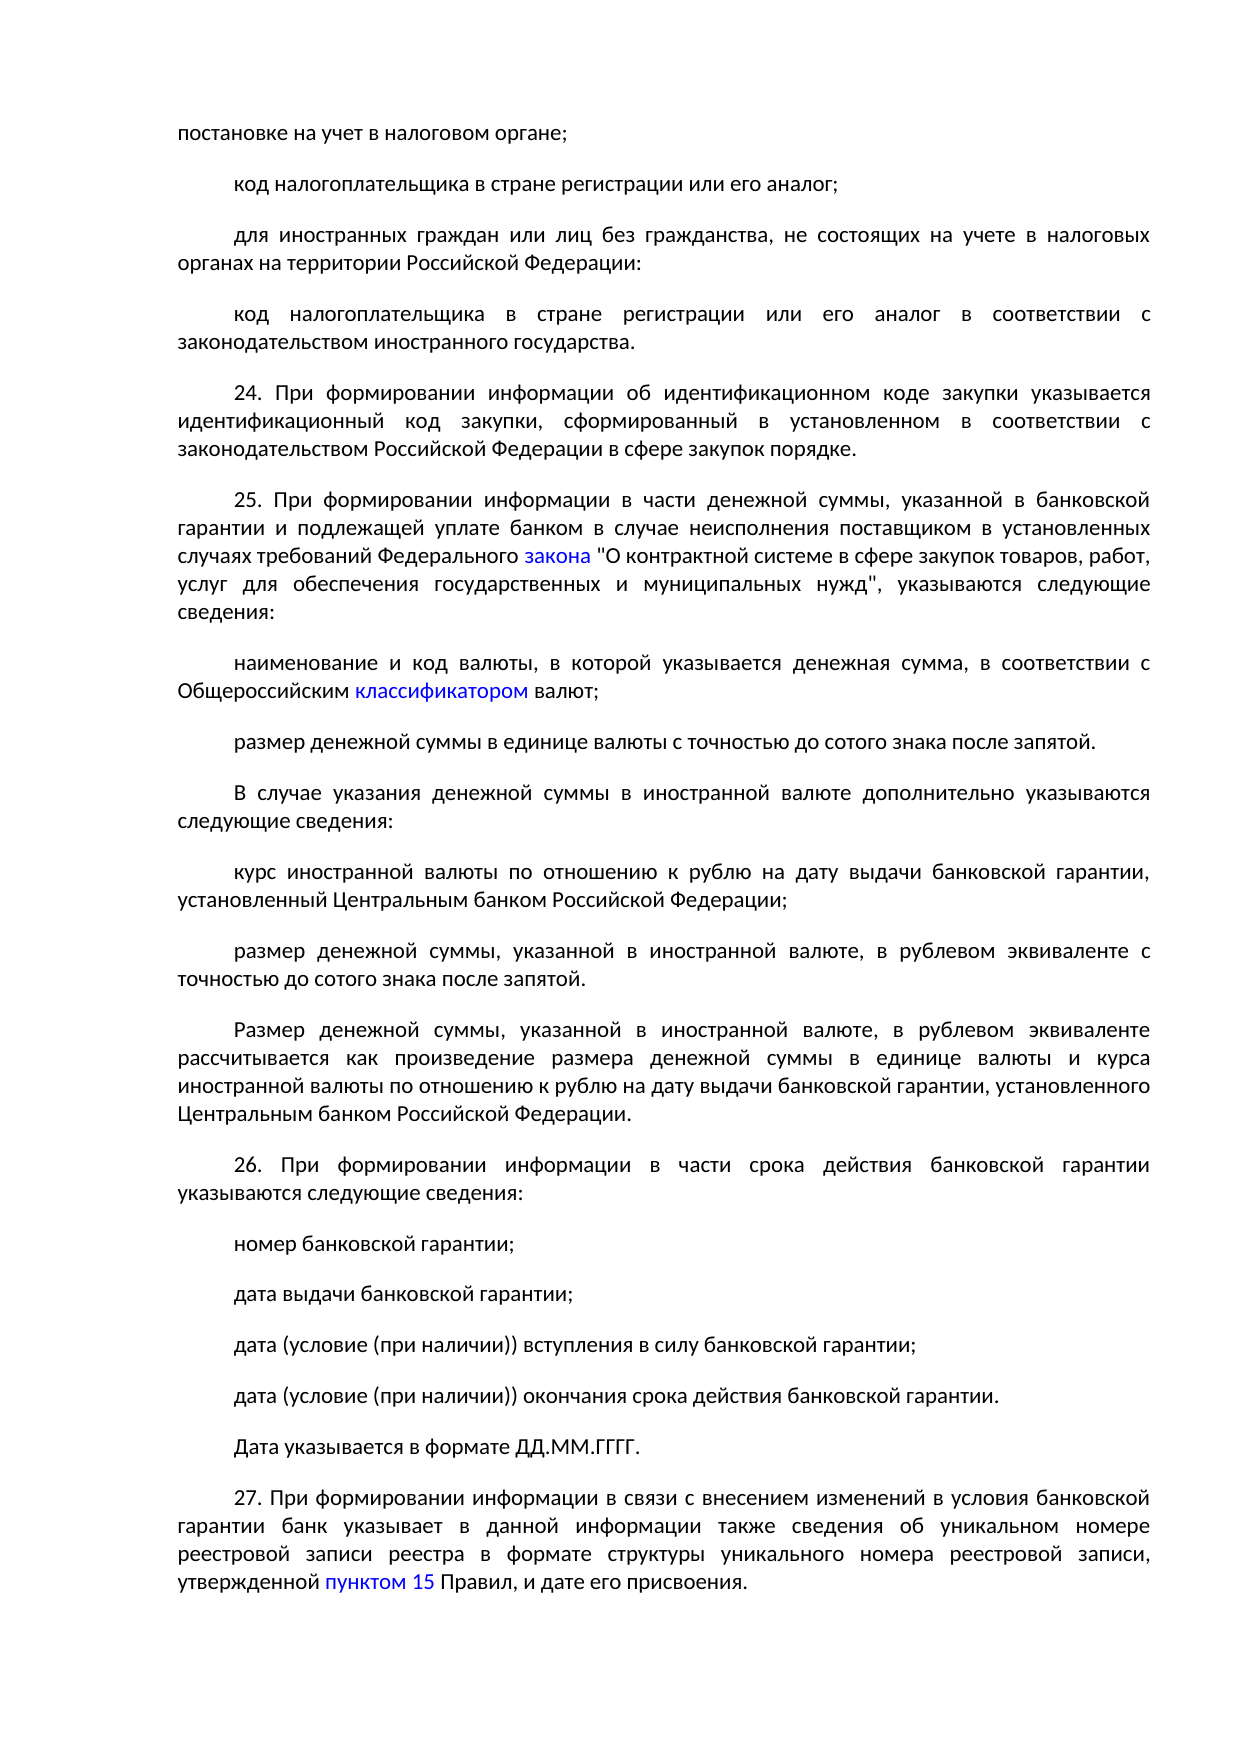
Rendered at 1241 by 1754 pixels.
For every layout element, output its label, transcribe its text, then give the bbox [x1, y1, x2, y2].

text размер денежной суммы, указанной в иностранной валюте, в рублевом эквиваленте с точностью до сотого знака после запятой. [177, 936, 1152, 992]
text дата (условие (при наличии)) вступления в силу банковской гарантии; [177, 1331, 1152, 1358]
text номер банковской гарантии; [177, 1229, 1152, 1257]
text Дата указывается в формате ДД.ММ.ГГГГ. [177, 1432, 1152, 1460]
text курс иностранной валюты по отношению к рублю на дату выдачи банковской гарантии, установленный Центральным банком Российской Федерации; [177, 857, 1152, 913]
text 27. При формировании информации в связи с внесением изменений в условия банковской гарантии банк указывает в данной информации также сведения об уникальном номере реестровой записи реестра в формате структуры уникального номера реестровой записи, утвержденной пунктом 15 Правил, и дате его присвоения. [177, 1483, 1152, 1595]
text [177, 118, 1152, 146]
text В случае указания денежной суммы в иностранной валюте дополнительно указываются следующие сведения: [177, 778, 1152, 834]
text 24. При формировании информации об идентификационном коде закупки указывается идентификационный код закупки, сформированный в установленном в соответствии с законодательством Российской Федерации в сфере закупок порядке. [177, 378, 1152, 462]
text 26. При формировании информации в части срока действия банковской гарантии указываются следующие сведения: [177, 1150, 1152, 1206]
text дата (условие (при наличии)) окончания срока действия банковской гарантии. [177, 1381, 1152, 1409]
text наименование и код валюты, в которой указывается денежная сумма, в соответствии с Общероссийским классификатором валют; [177, 648, 1152, 704]
text дата выдачи банковской гарантии; [177, 1279, 1152, 1308]
text код налогоплательщика в стране регистрации или его аналог; [177, 169, 1152, 197]
text Размер денежной суммы, указанной в иностранной валюте, в рублевом эквиваленте рассчитывается как произведение размера денежной суммы в единице валюты и курса иностранной валюты по отношению к рублю на дату выдачи банковской гарантии, установленного Центральным банком Российской Федерации. [177, 1015, 1152, 1127]
text для иностранных граждан или лиц без гражданства, не состоящих на учете в налоговых органах на территории Российской Федерации: [177, 220, 1152, 276]
text 25. При формировании информации в части денежной суммы, указанной в банковской гарантии и подлежащей уплате банком в случае неисполнения поставщиком в установленных случаях требований Федерального закона "О контрактной системе в сфере закупок товаров, работ, услуг для обеспечения государственных и муниципальных нужд", указываются следующие сведения: [177, 485, 1152, 625]
text код налогоплательщика в стране регистрации или его аналог в соответствии с законодательством иностранного государства. [177, 299, 1152, 355]
text размер денежной суммы в единице валюты с точностью до сотого знака после запятой. [177, 727, 1152, 755]
